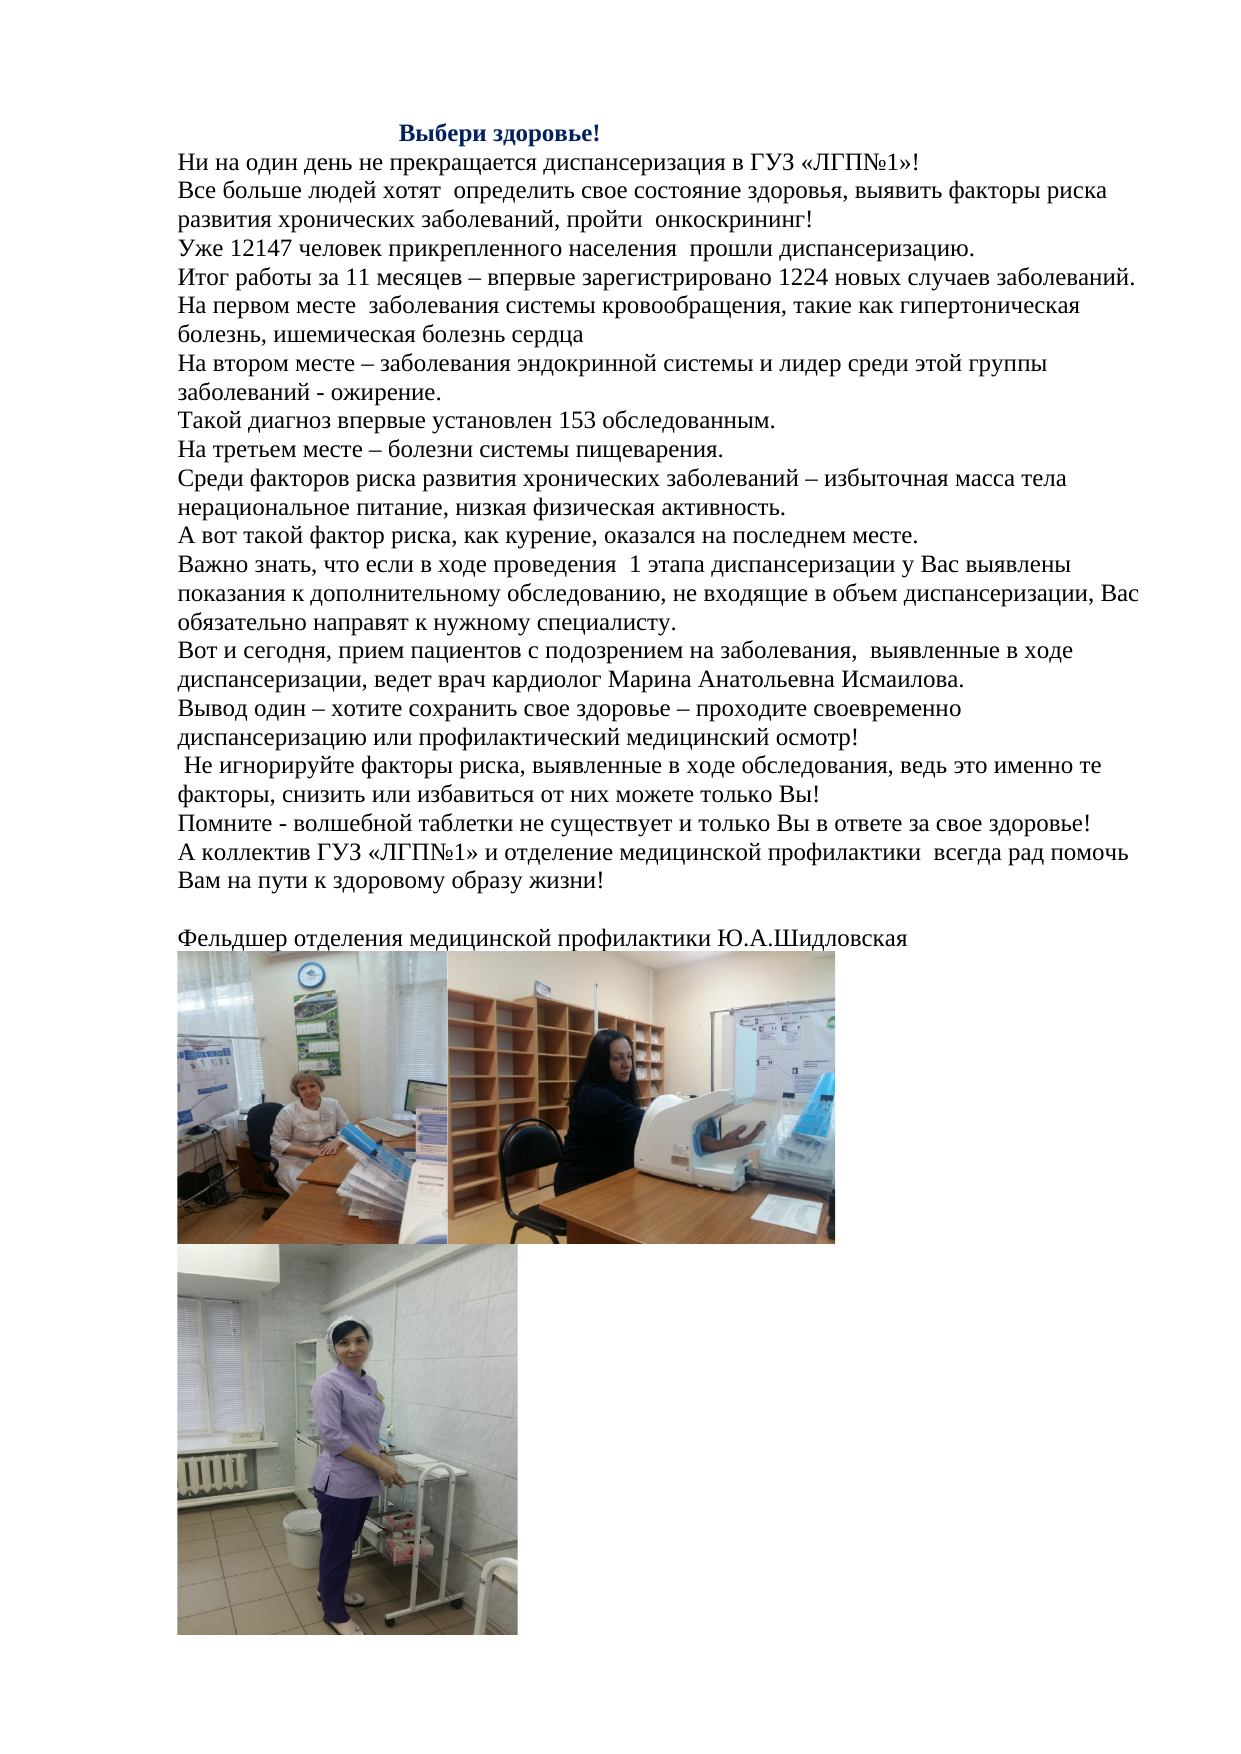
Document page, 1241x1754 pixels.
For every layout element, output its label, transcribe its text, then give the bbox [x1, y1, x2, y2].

text На третьем месте – болезни системы пищеварения. [177, 434, 1152, 463]
text Все больше людей хотят определить свое состояние здоровья, выявить факторы риска развития хронических заболеваний, пройти онкоскрининг! [177, 176, 1152, 233]
text Итог работы за 11 месяцев – впервые зарегистрировано 1224 новых случаев заболеваний. [177, 262, 1152, 291]
text Важно знать, что если в ходе проведения 1 этапа диспансеризации у Вас выявлены показания к дополнительному обследованию, не входящие в объем диспансеризации, Вас обязательно направят к нужному специалисту. [177, 549, 1152, 636]
picture [177, 951, 836, 1635]
text Не игнорируйте факторы риска, выявленные в ходе обследования, ведь это именно те факторы, снизить или избавиться от них можете только Вы! [177, 751, 1152, 808]
text А вот такой фактор риска, как курение, оказался на последнем месте. [177, 521, 1152, 549]
text Ни на один день не прекращается диспансеризация в ГУЗ «ЛГП№1»! [177, 147, 1152, 176]
text Такой диагноз впервые установлен 153 обследованным. [177, 406, 1152, 434]
text Фельдшер отделения медицинской профилактики Ю.А.Шидловская [177, 923, 1152, 952]
text Вот и сегодня, прием пациентов с подозрением на заболевания, выявленные в ходе диспансеризации, ведет врач кардиолог Марина Анатольевна Исмаилова. [177, 636, 1152, 693]
text Помните - волшебной таблетки не существует и только Вы в ответе за свое здоровье! [177, 808, 1152, 837]
text Выбери здоровье! [177, 118, 1152, 147]
text Среди факторов риска развития хронических заболеваний – избыточная масса тела нерациональное питание, низкая физическая активность. [177, 463, 1152, 521]
text На втором месте – заболевания эндокринной системы и лидер среди этой группы заболеваний - ожирение. [177, 348, 1152, 406]
text А коллектив ГУЗ «ЛГП№1» и отделение медицинской профилактики всегда рад помочь Вам на пути к здоровому образу жизни! [177, 837, 1152, 894]
text Уже 12147 человек прикрепленного населения прошли диспансеризацию. [177, 233, 1152, 262]
text Вывод один – хотите сохранить свое здоровье – проходите своевременно диспансеризацию или профилактический медицинский осмотр! [177, 693, 1152, 751]
text На первом месте заболевания системы кровообращения, такие как гипертоническая болезнь, ишемическая болезнь сердца [177, 291, 1152, 348]
